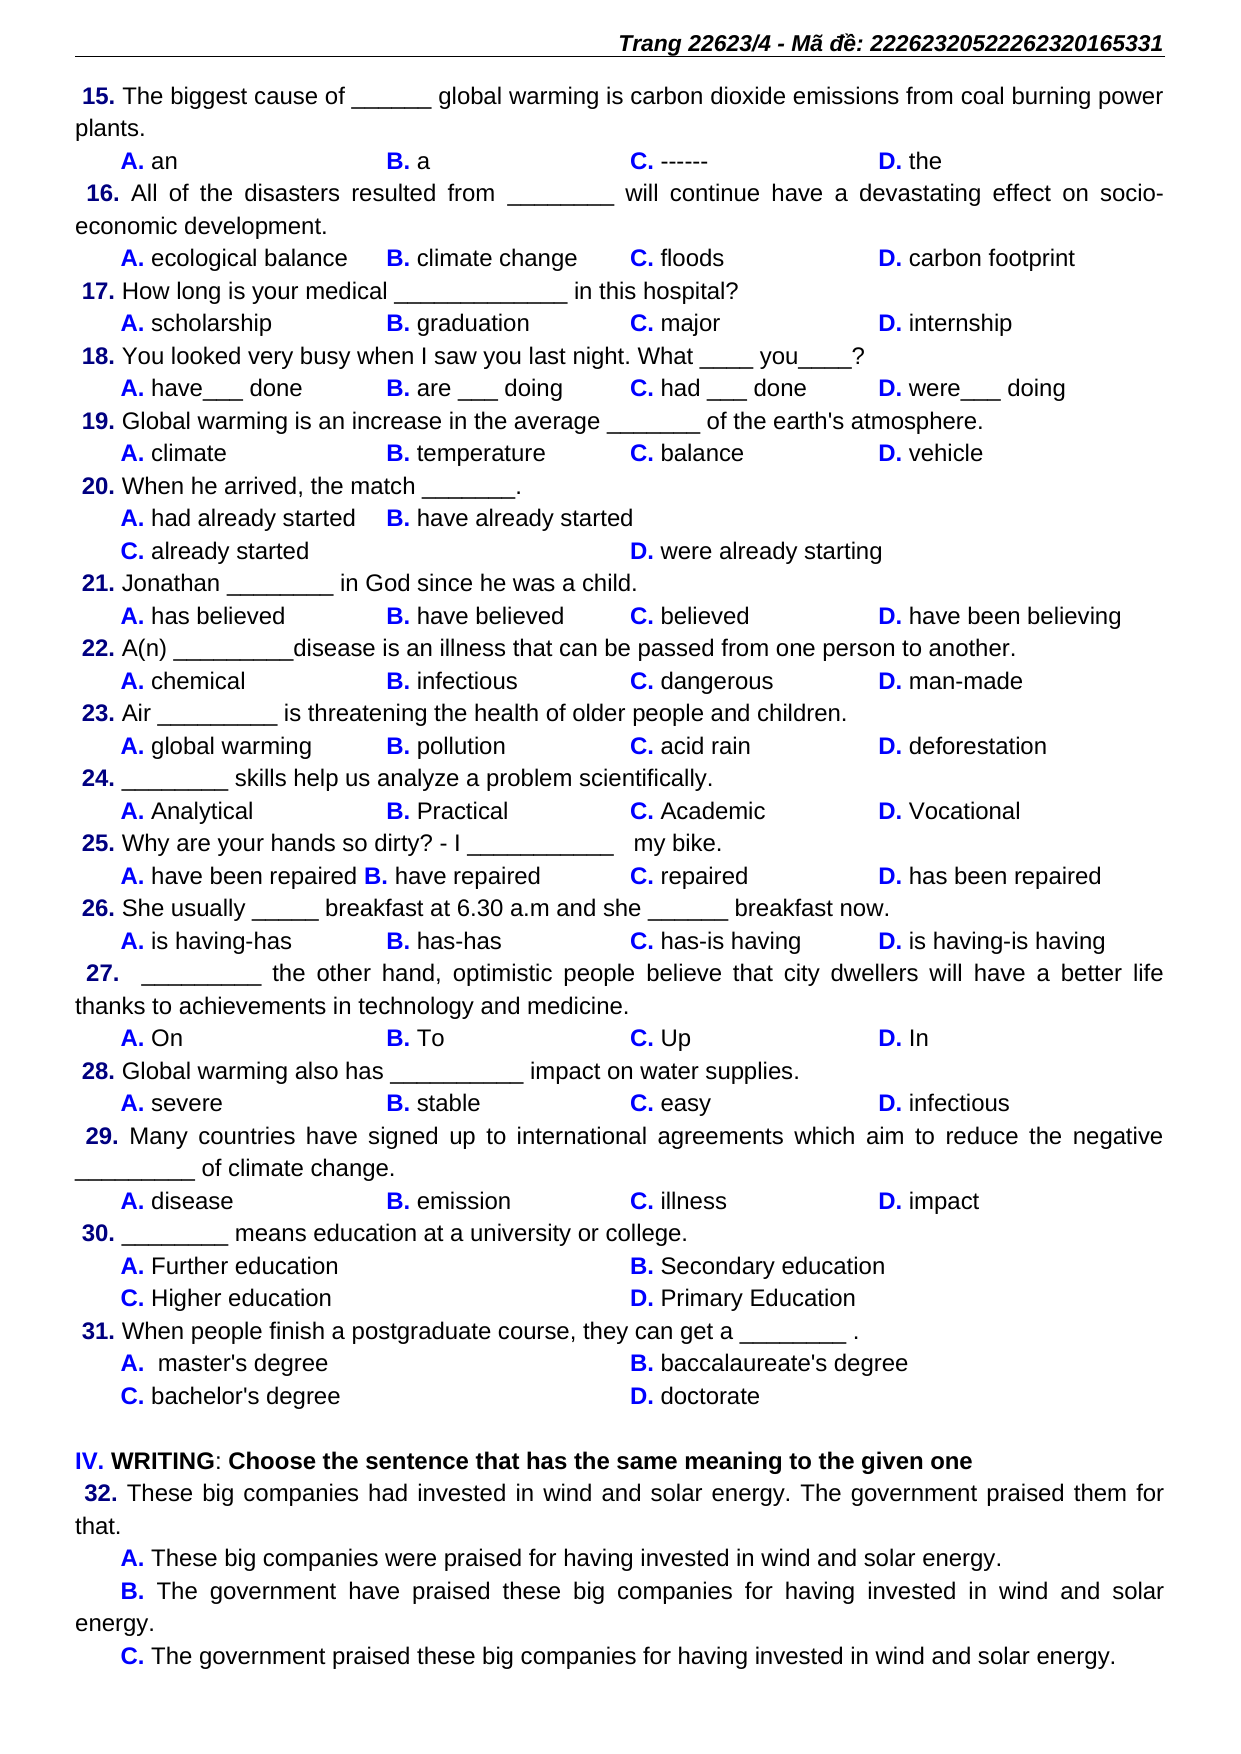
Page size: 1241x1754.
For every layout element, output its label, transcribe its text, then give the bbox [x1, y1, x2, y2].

text 18. You looked very busy when I saw you last night. What ____ you____? [75, 342, 1165, 369]
text A. master's degree B. baccalaureate's degree [75, 1349, 1165, 1377]
text 26. She usually _____ breakfast at 6.30 a.m and she ______ breakfast now. [75, 894, 1165, 922]
text 29. Many countries have signed up to international agreements which aim to reduce the negative _________ of climate change. [75, 1122, 1165, 1182]
text A. an B. a C. ------ D. the [75, 147, 1165, 174]
text 16. All of the disasters resulted from ________ will continue have a devastating effect on socio-economic development. [75, 179, 1165, 239]
text C. bachelor's degree D. doctorate [75, 1382, 1165, 1409]
text 21. Jonathan ________ in God since he was a child. [75, 569, 1165, 597]
text A. These big companies were praised for having invested in wind and solar energy. [75, 1544, 1165, 1572]
text 31. When people finish a postgraduate course, they can get a ________ . [75, 1317, 1165, 1344]
text A. global warming B. pollution C. acid rain D. deforestation [75, 732, 1165, 759]
text A. Analytical B. Practical C. Academic D. Vocational [75, 797, 1165, 824]
text IV. WRITING: Choose the sentence that has the same meaning to the given one [75, 1447, 1165, 1474]
text 23. Air _________ is threatening the health of older people and children. [75, 699, 1165, 727]
text A. had already started B. have already started [75, 504, 1165, 532]
text A. have___ done B. are ___ doing C. had ___ done D. were___ doing [75, 374, 1165, 402]
text 27. _________ the other hand, optimistic people believe that city dwellers will have a better life thanks to achievements in technology and medicine. [75, 959, 1165, 1019]
text A. disease B. emission C. illness D. impact [75, 1187, 1165, 1214]
text 22. A(n) _________disease is an illness that can be passed from one person to another. [75, 634, 1165, 662]
text 28. Global warming also has __________ impact on water supplies. [75, 1057, 1165, 1084]
text A. climate B. temperature C. balance D. vehicle [75, 439, 1165, 467]
text 15. The biggest cause of ______ global warming is carbon dioxide emissions from coal burning power plants. [75, 82, 1165, 142]
text 30. ________ means education at a university or college. [75, 1219, 1165, 1247]
text 24. ________ skills help us analyze a problem scientifically. [75, 764, 1165, 792]
text A. Further education B. Secondary education [75, 1252, 1165, 1279]
text A. chemical B. infectious C. dangerous D. man-made [75, 667, 1165, 694]
text C. Higher education D. Primary Education [75, 1284, 1165, 1312]
text B. The government have praised these big companies for having invested in wind and solar energy. [75, 1577, 1165, 1637]
text A. is having-has B. has-has C. has-is having D. is having-is having [75, 927, 1165, 954]
text A. scholarship B. graduation C. major D. internship [75, 309, 1165, 337]
text 20. When he arrived, the match _______. [75, 472, 1165, 499]
text C. already started D. were already starting [75, 537, 1165, 564]
text 19. Global warming is an increase in the average _______ of the earth's atmosphere. [75, 407, 1165, 434]
text A. has believed B. have believed C. believed D. have been believing [75, 602, 1165, 629]
text C. The government praised these big companies for having invested in wind and solar energy. [75, 1642, 1165, 1669]
text 25. Why are your hands so dirty? - I ___________ my bike. [75, 829, 1165, 857]
text A. severe B. stable C. easy D. infectious [75, 1089, 1165, 1117]
text A. have been repaired B. have repaired C. repaired D. has been repaired [75, 862, 1165, 889]
text 17. How long is your medical _____________ in this hospital? [75, 277, 1165, 304]
text A. On B. To C. Up D. In [75, 1024, 1165, 1052]
text 32. These big companies had invested in wind and solar energy. The government praised them for that. [75, 1479, 1165, 1539]
text A. ecological balance B. climate change C. floods D. carbon footprint [75, 244, 1165, 272]
